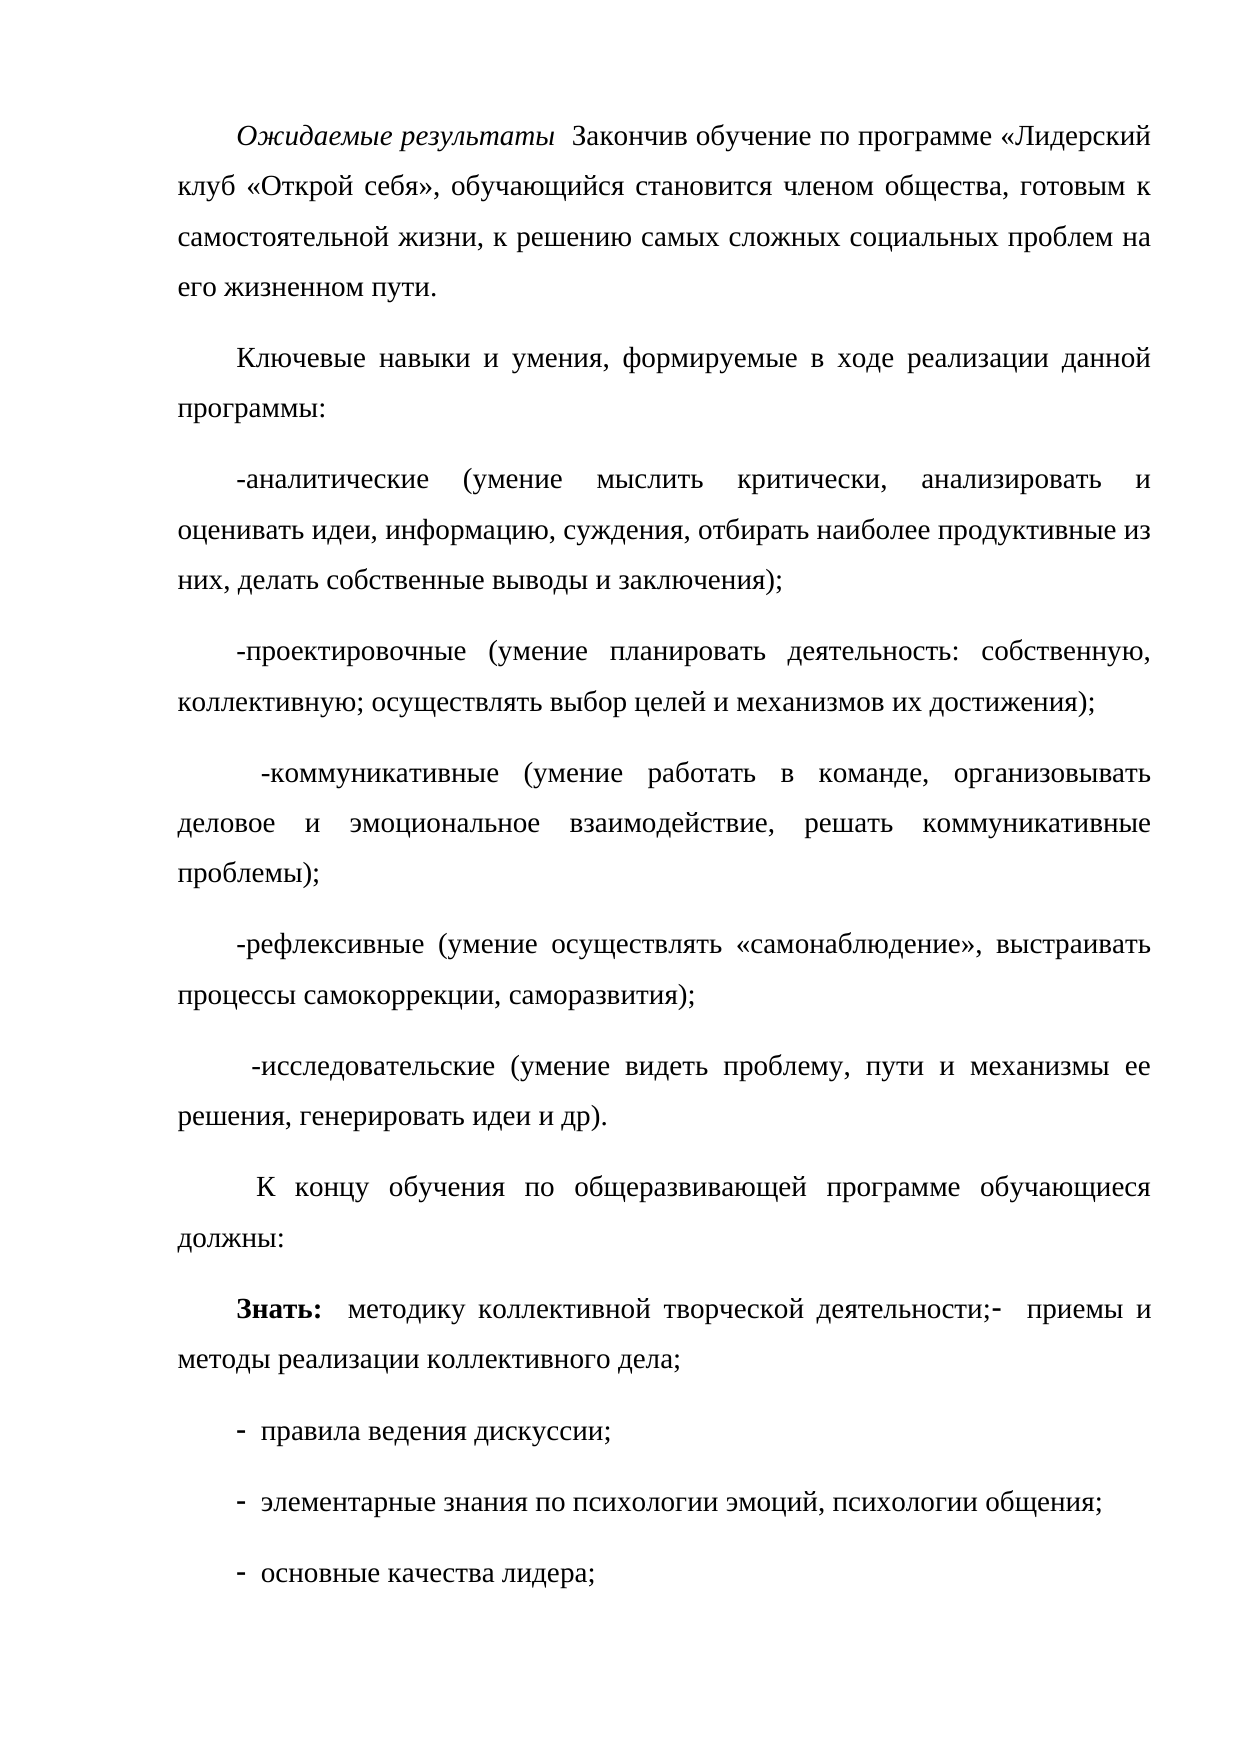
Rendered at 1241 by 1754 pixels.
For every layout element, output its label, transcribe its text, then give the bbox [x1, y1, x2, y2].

text Знать: методику коллективной творческой деятельности; приемы и методы реализации коллективного дела; [177, 1291, 1152, 1375]
text основные качества лидера; [177, 1555, 1152, 1589]
text Ожидаемые результаты Закончив обучение по программе «Лидерский клуб «Открой себя», обучающийся становится членом общества, готовым к самостоятельной жизни, к решению самых сложных социальных проблем на его жизненном пути. [177, 118, 1152, 303]
text Ключевые навыки и умения, формируемые в ходе реализации данной программы: [177, 340, 1152, 424]
text элементарные знания по психологии эмоций, психологии общения; [177, 1484, 1152, 1517]
text -исследовательские (умение видеть проблему, пути и механизмы ее решения, генерировать идеи и др). [177, 1048, 1152, 1132]
text -коммуникативные (умение работать в команде, организовывать деловое и эмоциональное взаимодействие, решать коммуникативные проблемы); [177, 755, 1152, 889]
text К концу обучения по общеразвивающей программе обучающиеся должны: [177, 1169, 1152, 1253]
text -проектировочные (умение планировать деятельность: собственную, коллективную; осуществлять выбор целей и механизмов их достижения); [177, 633, 1152, 717]
text -рефлексивные (умение осуществлять «самонаблюдение», выстраивать процессы самокоррекции, саморазвития); [177, 927, 1152, 1011]
text -аналитические (умение мыслить критически, анализировать и оценивать идеи, информацию, суждения, отбирать наиболее продуктивные из них, делать собственные выводы и заключения); [177, 462, 1152, 596]
text правила ведения дискуссии; [177, 1413, 1152, 1446]
